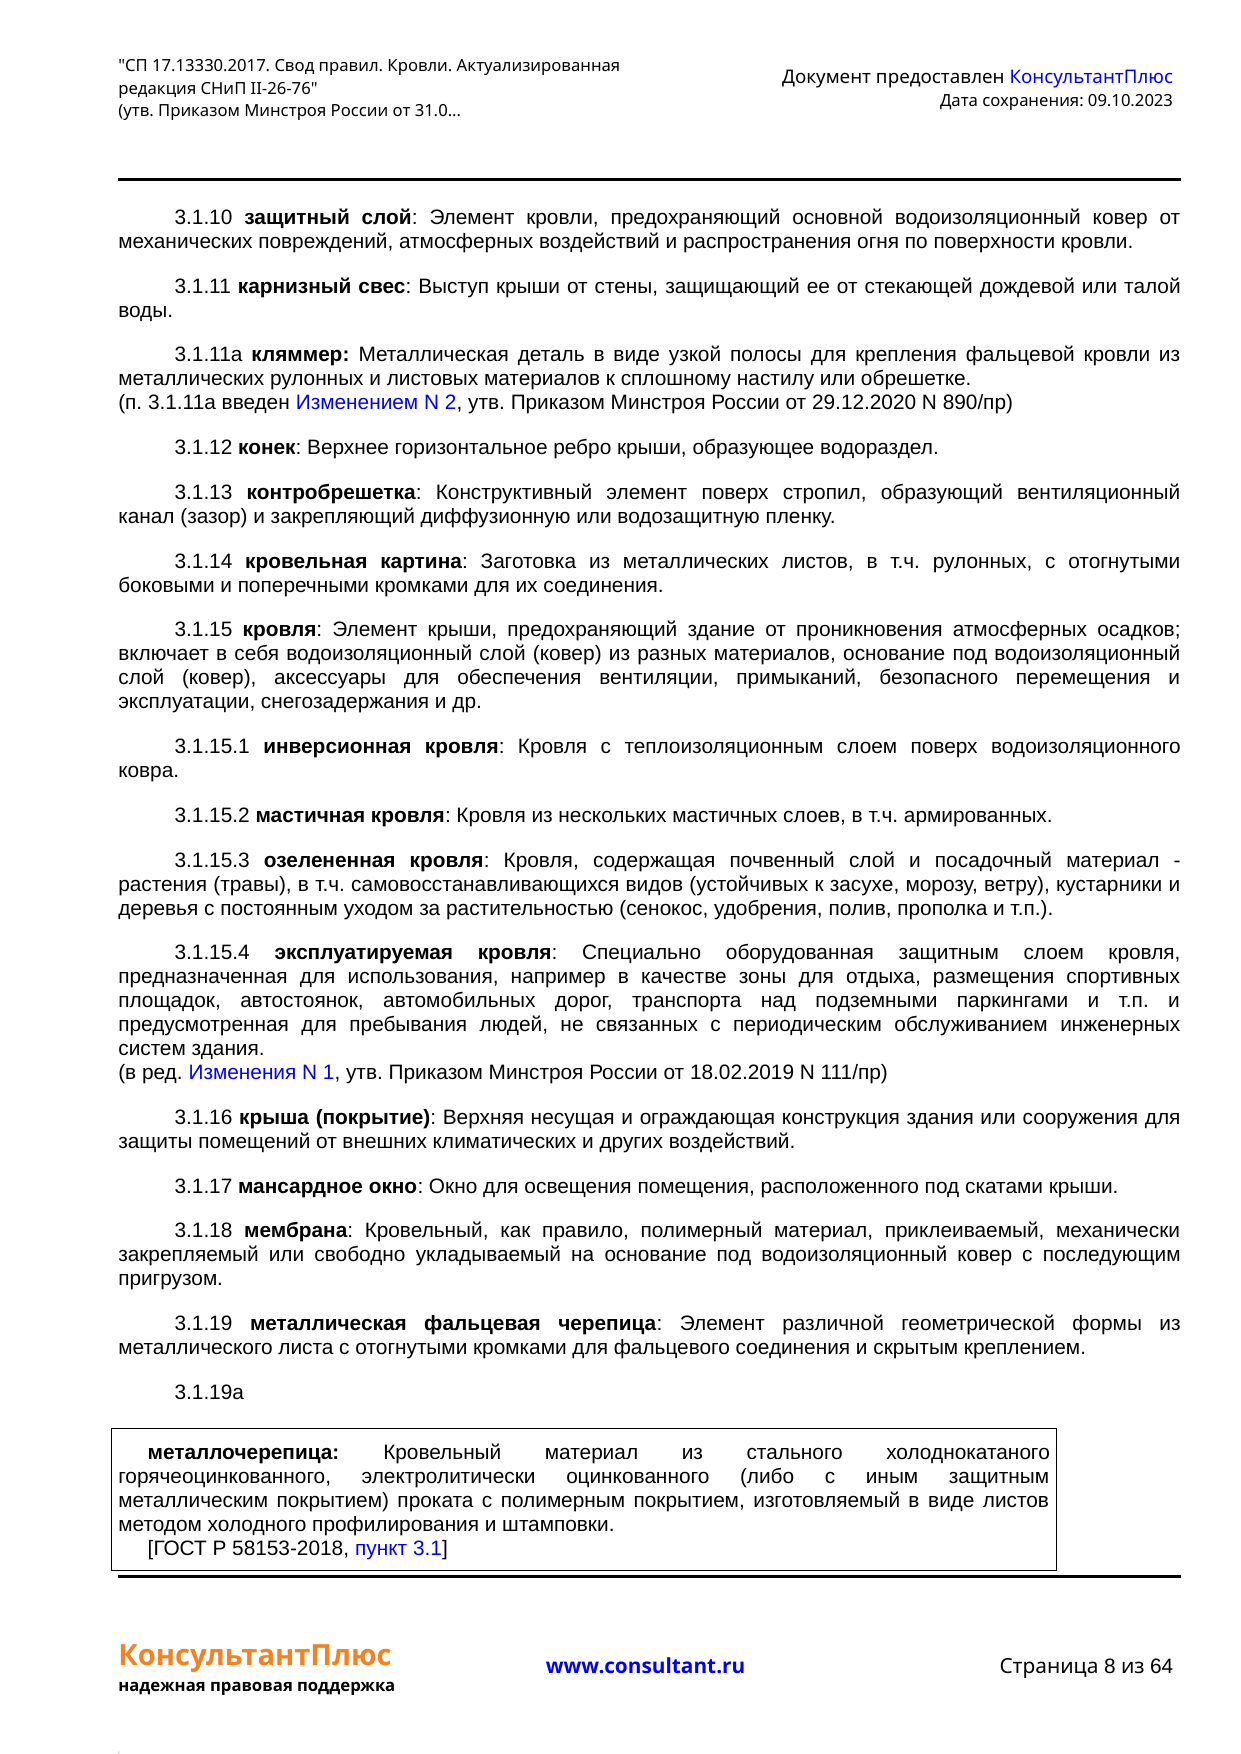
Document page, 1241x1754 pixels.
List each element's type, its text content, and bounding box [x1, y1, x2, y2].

text 3.1.15.2 мастичная кровля: Кровля из нескольких мастичных слоев, в т.ч. армированных. [118, 803, 1181, 827]
table_header металлочерепица: Кровельный материал из стального холоднокатаного горячеоцинкованного, электролитически оцинкованного (либо с иным защитным металлическим покрытием) проката с полимерным покрытием, изготовляемый в виде листов методом холодного профилирования и штамповки. [ГОСТ Р 58153-2018, пункт 3.1] [112, 1429, 1056, 1570]
text 3.1.11а кляммер: Металлическая деталь в виде узкой полосы для крепления фальцевой кровли из металлических рулонных и листовых материалов к сплошному настилу или обрешетке. [118, 342, 1181, 390]
text 3.1.19а [118, 1380, 1181, 1404]
text 3.1.10 защитный слой: Элемент кровли, предохраняющий основной водоизоляционный ковер от механических повреждений, атмосферных воздействий и распространения огня по поверхности кровли. [118, 205, 1181, 253]
text (в ред. Изменения N 1, утв. Приказом Минстроя России от 18.02.2019 N 111/пр) [118, 1060, 1181, 1084]
text 3.1.11 карнизный свес: Выступ крыши от стены, защищающий ее от стекающей дождевой или талой воды. [118, 273, 1181, 321]
text (п. 3.1.11а введен Изменением N 2, утв. Приказом Минстроя России от 29.12.2020 N 890/пр) [118, 390, 1181, 414]
text 3.1.16 крыша (покрытие): Верхняя несущая и ограждающая конструкция здания или сооружения для защиты помещений от внешних климатических и других воздействий. [118, 1105, 1181, 1153]
text 3.1.15.1 инверсионная кровля: Кровля с теплоизоляционным слоем поверх водоизоляционного ковра. [118, 734, 1181, 782]
text 3.1.12 конек: Верхнее горизонтальное ребро крыши, образующее водораздел. [118, 435, 1181, 459]
text 3.1.17 мансардное окно: Окно для освещения помещения, расположенного под скатами крыши. [118, 1173, 1181, 1197]
text 3.1.18 мембрана: Кровельный, как правило, полимерный материал, приклеиваемый, механически закрепляемый или свободно укладываемый на основание под водоизоляционный ковер с последующим пригрузом. [118, 1218, 1181, 1290]
text 3.1.15 кровля: Элемент крыши, предохраняющий здание от проникновения атмосферных осадков; включает в себя водоизоляционный слой (ковер) из разных материалов, основание под водоизоляционный слой (ковер), аксессуары для обеспечения вентиляции, примыканий, безопасного перемещения и эксплуатации, снегозадержания и др. [118, 617, 1181, 713]
text 3.1.15.4 эксплуатируемая кровля: Специально оборудованная защитным слоем кровля, предназначенная для использования, например в качестве зоны для отдыха, размещения спортивных площадок, автостоянок, автомобильных дорог, транспорта над подземными паркингами и т.п. и предусмотренная для пребывания людей, не связанных с периодическим обслуживанием инженерных систем здания. [118, 940, 1181, 1060]
text 3.1.13 контробрешетка: Конструктивный элемент поверх стропил, образующий вентиляционный канал (зазор) и закрепляющий диффузионную или водозащитную пленку. [118, 480, 1181, 528]
text 3.1.14 кровельная картина: Заготовка из металлических листов, в т.ч. рулонных, с отогнутыми боковыми и поперечными кромками для их соединения. [118, 548, 1181, 596]
text 3.1.19 металлическая фальцевая черепица: Элемент различной геометрической формы из металлического листа с отогнутыми кромками для фальцевого соединения и скрытым креплением. [118, 1311, 1181, 1359]
text 3.1.15.3 озелененная кровля: Кровля, содержащая почвенный слой и посадочный материал - растения (травы), в т.ч. самовосстанавливающихся видов (устойчивых к засухе, морозу, ветру), кустарники и деревья с постоянным уходом за растительностью (сенокос, удобрения, полив, прополка и т.п.). [118, 847, 1181, 919]
